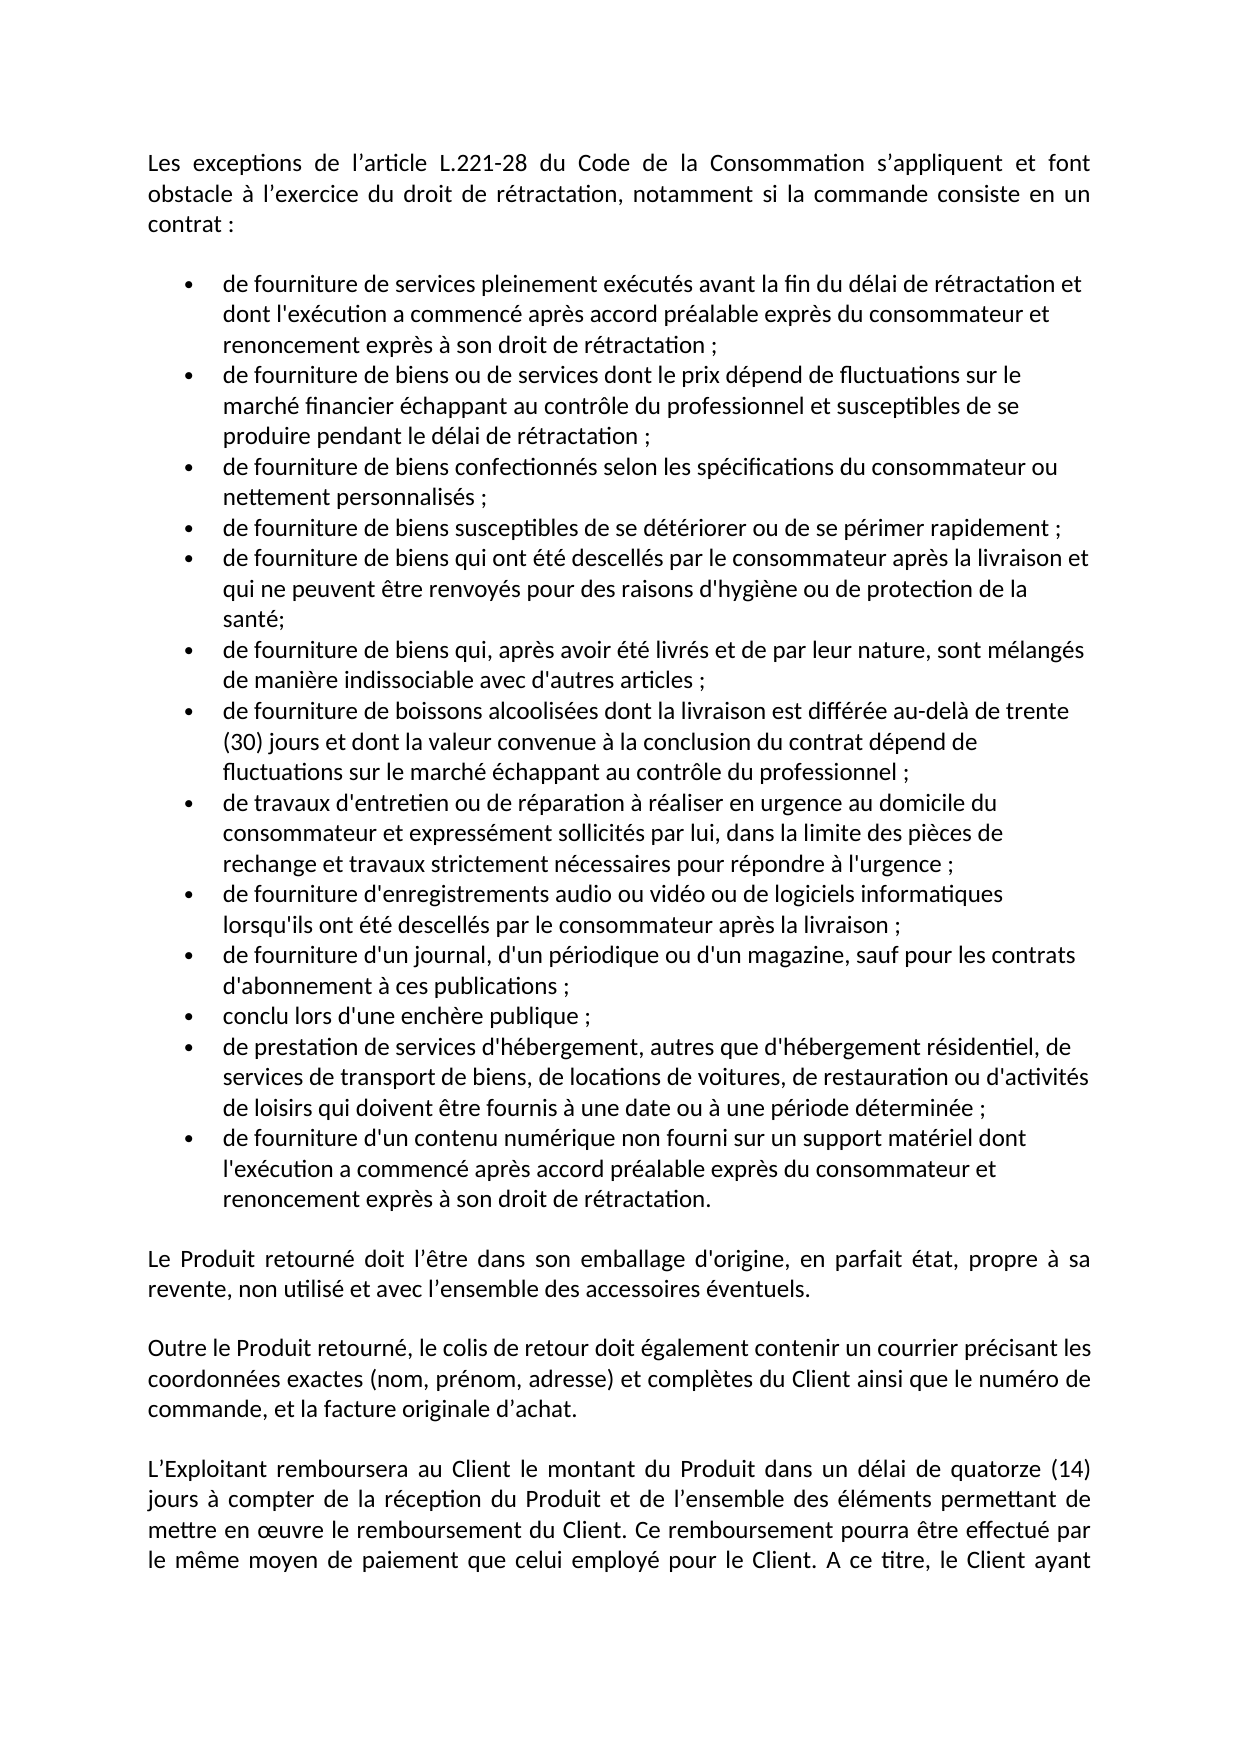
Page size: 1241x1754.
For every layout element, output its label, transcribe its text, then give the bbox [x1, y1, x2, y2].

list de fourniture de biens ou de services dont le prix dépend de fluctuations sur le marché financier échappant au contrôle du professionnel et susceptibles de se produire pendant le délai de rétractation ; [185, 359, 1093, 451]
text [148, 1453, 1093, 1575]
list de prestation de services d'hébergement, autres que d'hébergement résidentiel, de services de transport de biens, de locations de voitures, de restauration ou d'activités de loisirs qui doivent être fournis à une date ou à une période déterminée ; [185, 1031, 1093, 1122]
text Les exceptions de l’article L.221-28 du Code de la Consommation s’appliquent et font obstacle à l’exercice du droit de rétractation, notamment si la commande consiste en un contrat : [148, 148, 1093, 239]
list de fourniture d'un journal, d'un périodique ou d'un magazine, sauf pour les contrats d'abonnement à ces publications ; [185, 939, 1093, 1000]
list de fourniture d'un contenu numérique non fourni sur un support matériel dont l'exécution a commencé après accord préalable exprès du consommateur et renoncement exprès à son droit de rétractation. [185, 1122, 1093, 1214]
list de fourniture de biens qui ont été descellés par le consommateur après la livraison et qui ne peuvent être renvoyés pour des raisons d'hygiène ou de protection de la santé; [185, 543, 1093, 634]
list de fourniture de biens susceptibles de se détériorer ou de se périmer rapidement ; [185, 512, 1093, 543]
list de fourniture de biens qui, après avoir été livrés et de par leur nature, sont mélangés de manière indissociable avec d'autres articles ; [185, 634, 1093, 695]
text Le Produit retourné doit l’être dans son emballage d'origine, en parfait état, propre à sa revente, non utilisé et avec l’ensemble des accessoires éventuels. [148, 1243, 1093, 1304]
list de fourniture de biens confectionnés selon les spécifications du consommateur ou nettement personnalisés ; [185, 451, 1093, 512]
list de travaux d'entretien ou de réparation à réaliser en urgence au domicile du consommateur et expressément sollicités par lui, dans la limite des pièces de rechange et travaux strictement nécessaires pour répondre à l'urgence ; [185, 787, 1093, 878]
list de fourniture de boissons alcoolisées dont la livraison est différée au-delà de trente (30) jours et dont la valeur convenue à la conclusion du contrat dépend de fluctuations sur le marché échappant au contrôle du professionnel ; [185, 695, 1093, 787]
list de fourniture de services pleinement exécutés avant la fin du délai de rétractation et dont l'exécution a commencé après accord préalable exprès du consommateur et renoncement exprès à son droit de rétractation ; [185, 268, 1093, 359]
list de fourniture d'enregistrements audio ou vidéo ou de logiciels informatiques lorsqu'ils ont été descellés par le consommateur après la livraison ; [185, 878, 1093, 939]
list conclu lors d'une enchère publique ; [185, 1000, 1093, 1031]
text Outre le Produit retourné, le colis de retour doit également contenir un courrier précisant les coordonnées exactes (nom, prénom, adresse) et complètes du Client ainsi que le numéro de commande, et la facture originale d’achat. [148, 1333, 1093, 1424]
